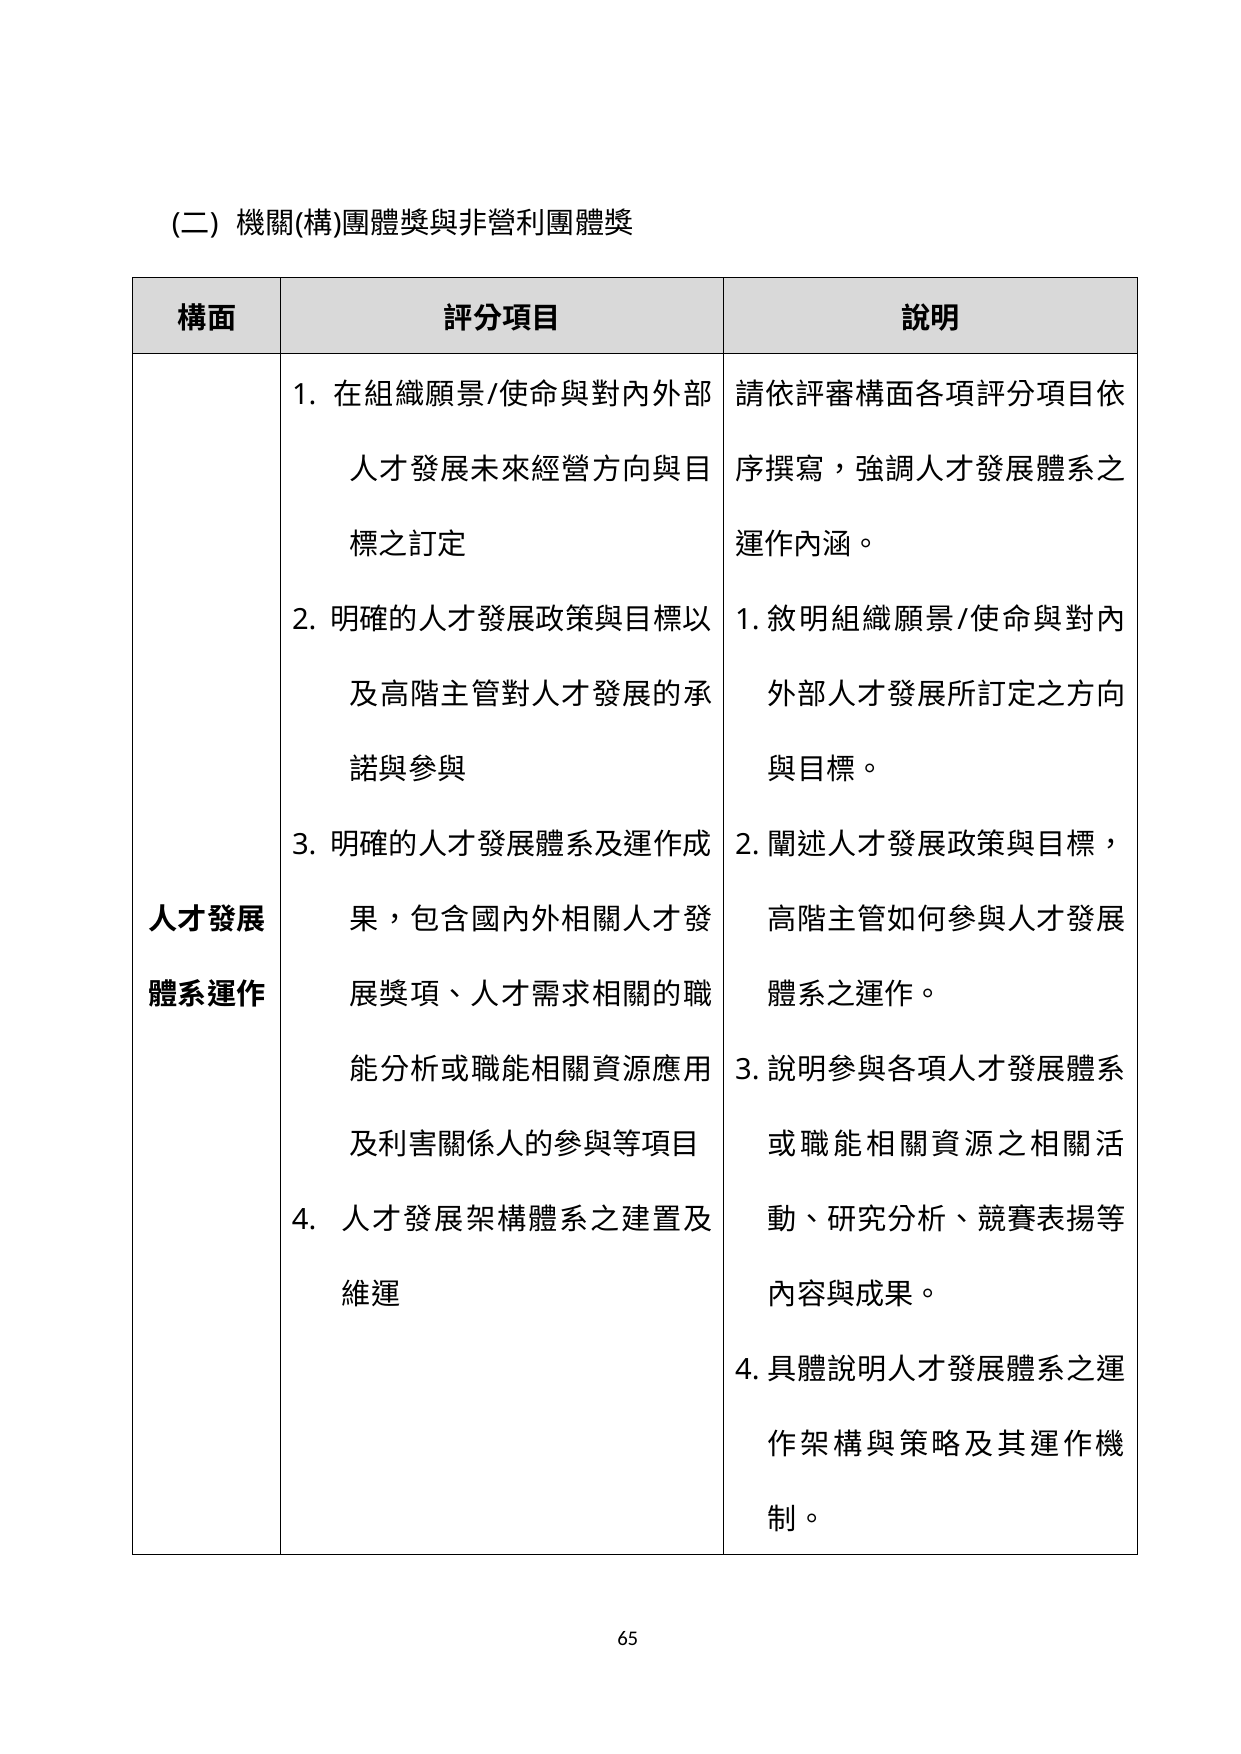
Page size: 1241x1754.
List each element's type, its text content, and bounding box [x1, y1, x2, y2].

table_header 說明 [724, 278, 1137, 353]
table_cell 人才發展體系運作 [133, 354, 280, 1554]
table_cell 請依評審構面各項評分項目依序撰寫，強調人才發展體系之運作內涵。 敘明組織願景/使命與對內外部人才發展所訂定之方向與目標。 闡述人才發展政策與目標，高階主管如何參與人才發展體系之運作。 說明參與各項人才發展體系或職能相關資源之相關活動、研究分析、競賽表揚等內容與成果。 具體說明人才發展體系之運作架構與策略及其運作機制。 [724, 354, 1137, 1554]
list 機關(構)團體獎與非營利團體獎 [172, 183, 1122, 258]
table_header 構面 [133, 278, 280, 353]
table_cell 1. 在組織願景/使命與對內外部人才發展未來經營方向與目標之訂定 2. 明確的人才發展政策與目標以及高階主管對人才發展的承諾與參與 3. 明確的人才發展體系及運作成果，包含國內外相關人才發展獎項、人才需求相關的職能分析或職能相關資源應用及利害關係人的參與等項目 人才發展架構體系之建置及維運 [281, 354, 723, 1554]
table_header 評分項目 [281, 278, 723, 353]
